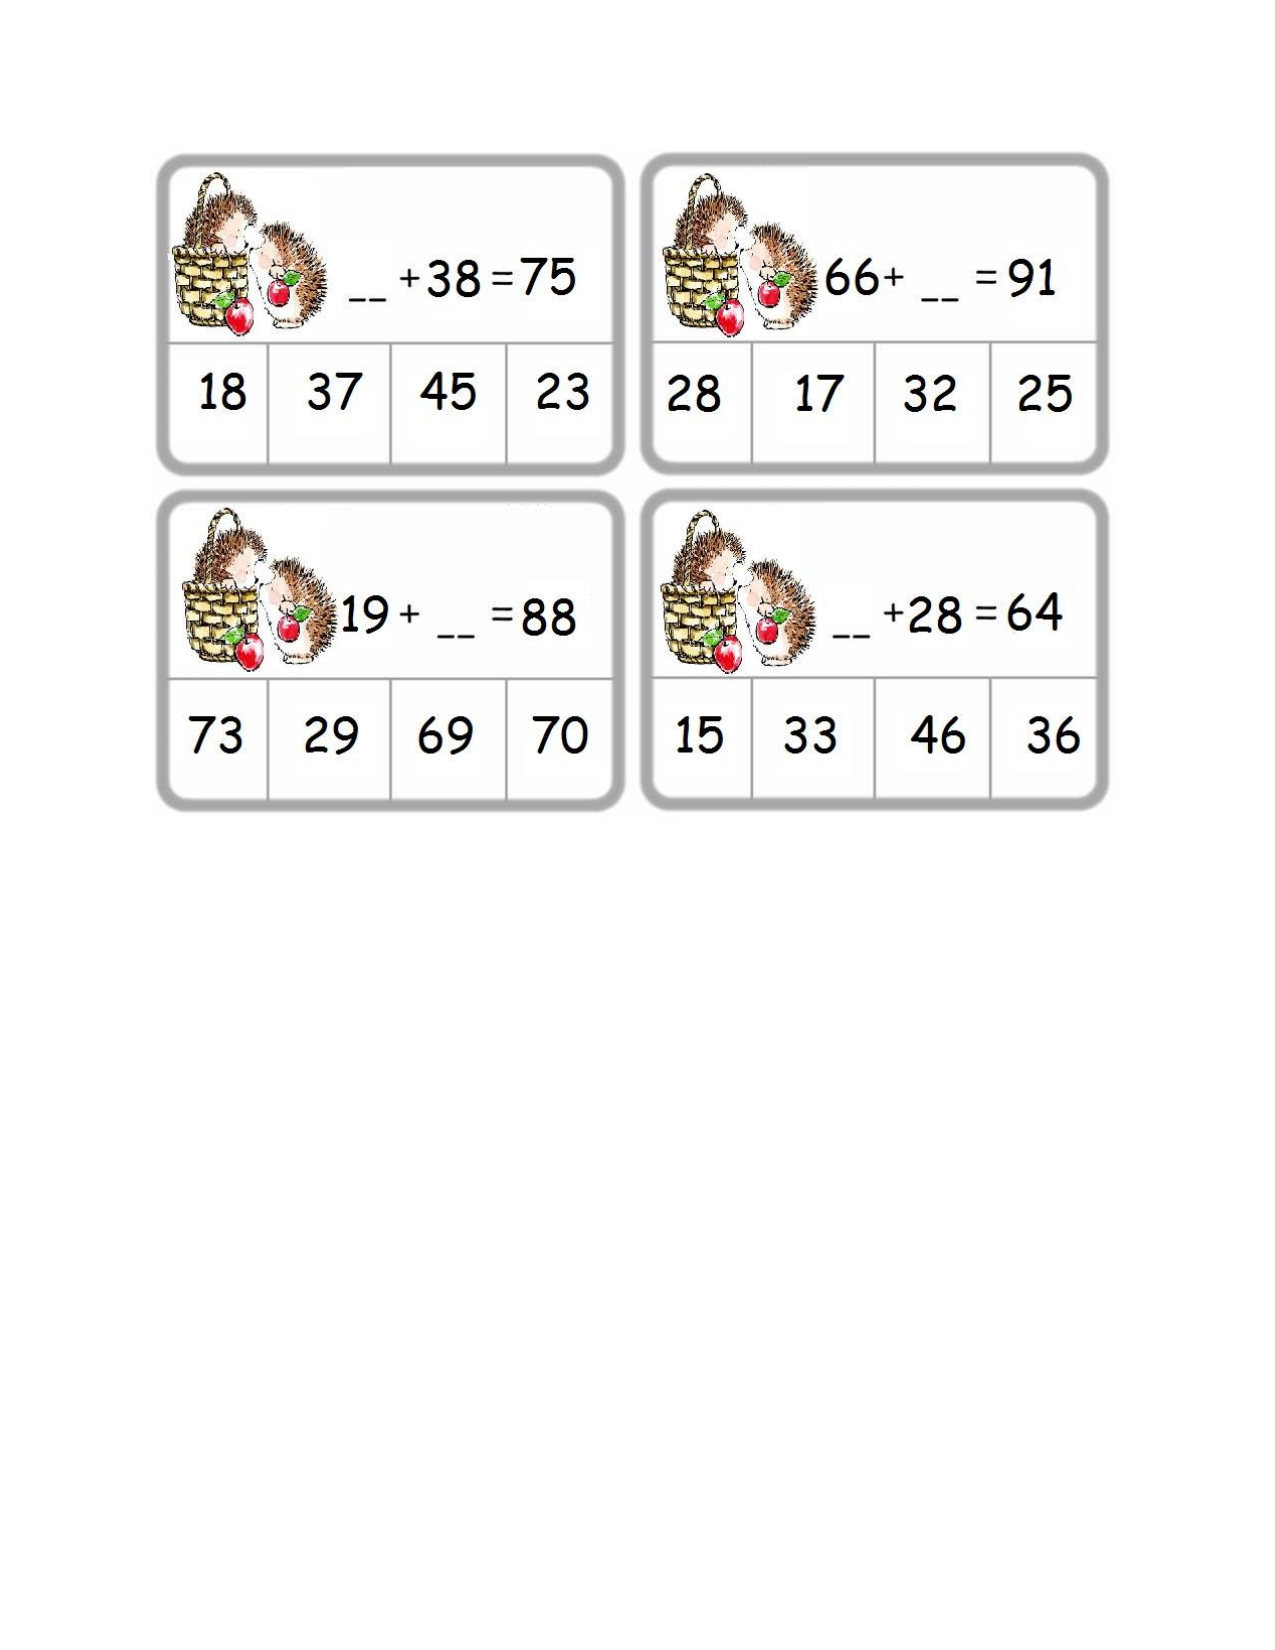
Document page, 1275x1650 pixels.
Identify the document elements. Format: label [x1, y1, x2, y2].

picture [150, 150, 1125, 818]
